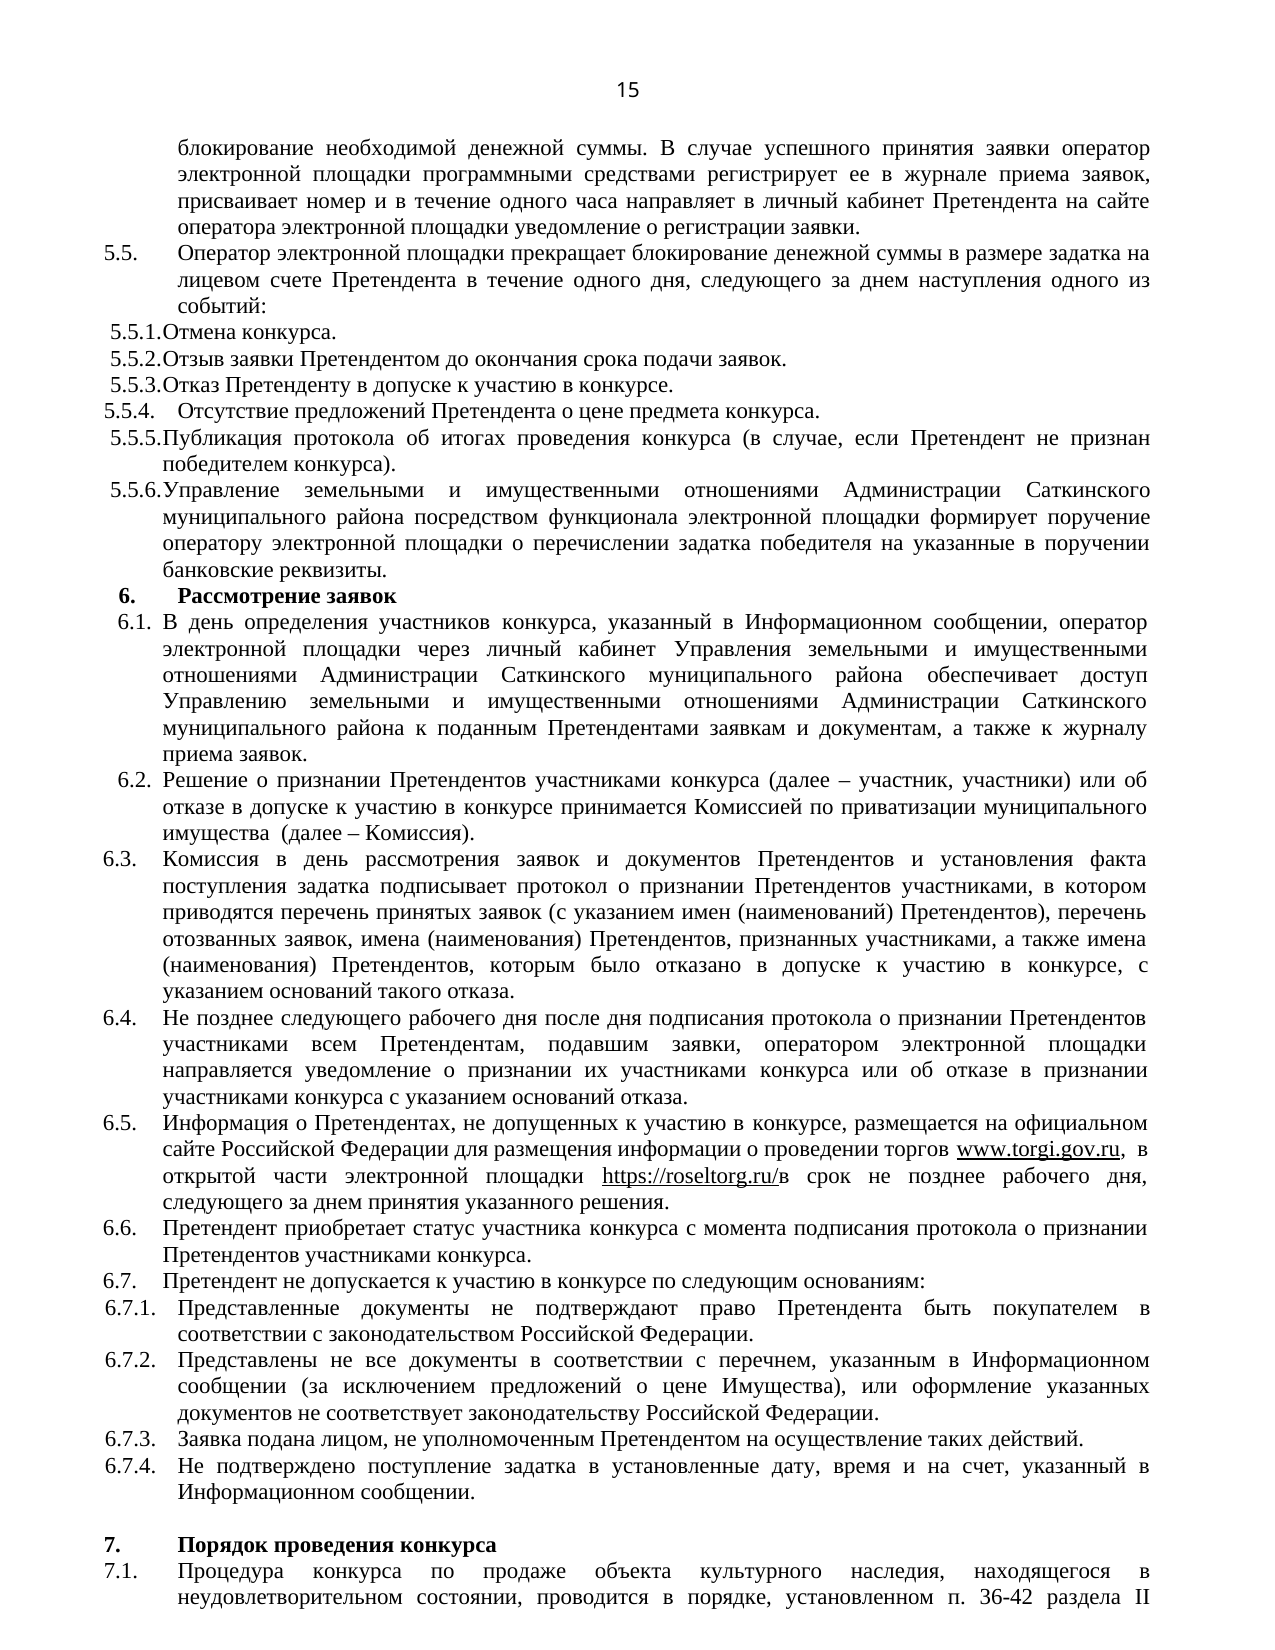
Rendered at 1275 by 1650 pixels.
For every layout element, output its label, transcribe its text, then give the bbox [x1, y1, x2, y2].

list Отмена конкурса. [110, 318, 1152, 345]
list Претендент приобретает статус участника конкурса с момента подписания протокола о признании Претендентов участниками конкурса. [103, 1214, 1148, 1267]
list Публикация протокола об итогах проведения конкурса (в случае, если Претендент не признан победителем конкурса). [110, 424, 1152, 477]
list Не позднее следующего рабочего дня после дня подписания протокола о признании Претендентов участниками всем Претендентам, подавшим заявки, оператором электронной площадки направляется уведомление о признании их участниками конкурса или об отказе в признании участниками конкурса с указанием оснований отказа. [103, 1004, 1148, 1109]
list Заявка подана лицом, не уполномоченным Претендентом на осуществление таких действий. [104, 1425, 1152, 1452]
list Информация о Претендентах, не допущенных к участию в конкурсе, размещается на официальном сайте Российской Федерации для размещения информации о проведении торгов www.torgi.gov.ru, в открытой части электронной площадки https://roseltorg.ru/в срок не позднее рабочего дня, следующего за днем принятия указанного решения. [103, 1109, 1148, 1214]
list Представлены не все документы в соответствии с перечнем, указанным в Информационном сообщении (за исключением предложений о цене Имущества), или оформление указанных документов не соответствует законодательству Российской Федерации. [104, 1346, 1152, 1425]
list Отказ Претенденту в допуске к участию в конкурсе. [110, 371, 1152, 397]
list Комиссия в день рассмотрения заявок и документов Претендентов и установления факта поступления задатка подписывает протокол о признании Претендентов участниками, в котором приводятся перечень принятых заявок (с указанием имен (наименований) Претендентов), перечень отозванных заявок, имена (наименования) Претендентов, признанных участниками, а также имена (наименования) Претендентов, которым было отказано в допуске к участию в конкурсе, с указанием оснований такого отказа. [103, 846, 1148, 1004]
list Претендент не допускается к участию в конкурсе по следующим основаниям: [103, 1267, 1148, 1293]
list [103, 1557, 1152, 1610]
list Управление земельными и имущественными отношениями Администрации Саткинского муниципального района посредством функционала электронной площадки формирует поручение оператору электронной площадки о перечислении задатка победителя на указанные в поручении банковские реквизиты. [110, 477, 1152, 582]
list Порядок проведения конкурса [103, 1531, 1152, 1557]
list Оператор электронной площадки прекращает блокирование денежной суммы в размере задатка на лицевом счете Претендента в течение одного дня, следующего за днем наступления одного из событий: [103, 239, 1152, 318]
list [103, 134, 1152, 239]
list Представленные документы не подтверждают право Претендента быть покупателем в соответствии с законодательством Российской Федерации. [104, 1293, 1152, 1346]
list Рассмотрение заявок [118, 582, 1152, 608]
list Не подтверждено поступление задатка в установленные дату, время и на счет, указанный в Информационном сообщении. [104, 1452, 1152, 1504]
list Отсутствие предложений Претендента о цене предмета конкурса. [103, 397, 1152, 424]
list Отзыв заявки Претендентом до окончания срока подачи заявок. [110, 345, 1152, 371]
list Решение о признании Претендентов участниками конкурса (далее – участник, участники) или об отказе в допуске к участию в конкурсе принимается Комиссией по приватизации муниципального имущества (далее – Комиссия). [117, 766, 1148, 846]
list В день определения участников конкурса, указанный в Информационном сообщении, оператор электронной площадки через личный кабинет Управления земельными и имущественными отношениями Администрации Саткинского муниципального района обеспечивает доступ Управлению земельными и имущественными отношениями Администрации Саткинского муниципального района к поданным Претендентами заявкам и документам, а также к журналу приема заявок. [117, 608, 1148, 766]
